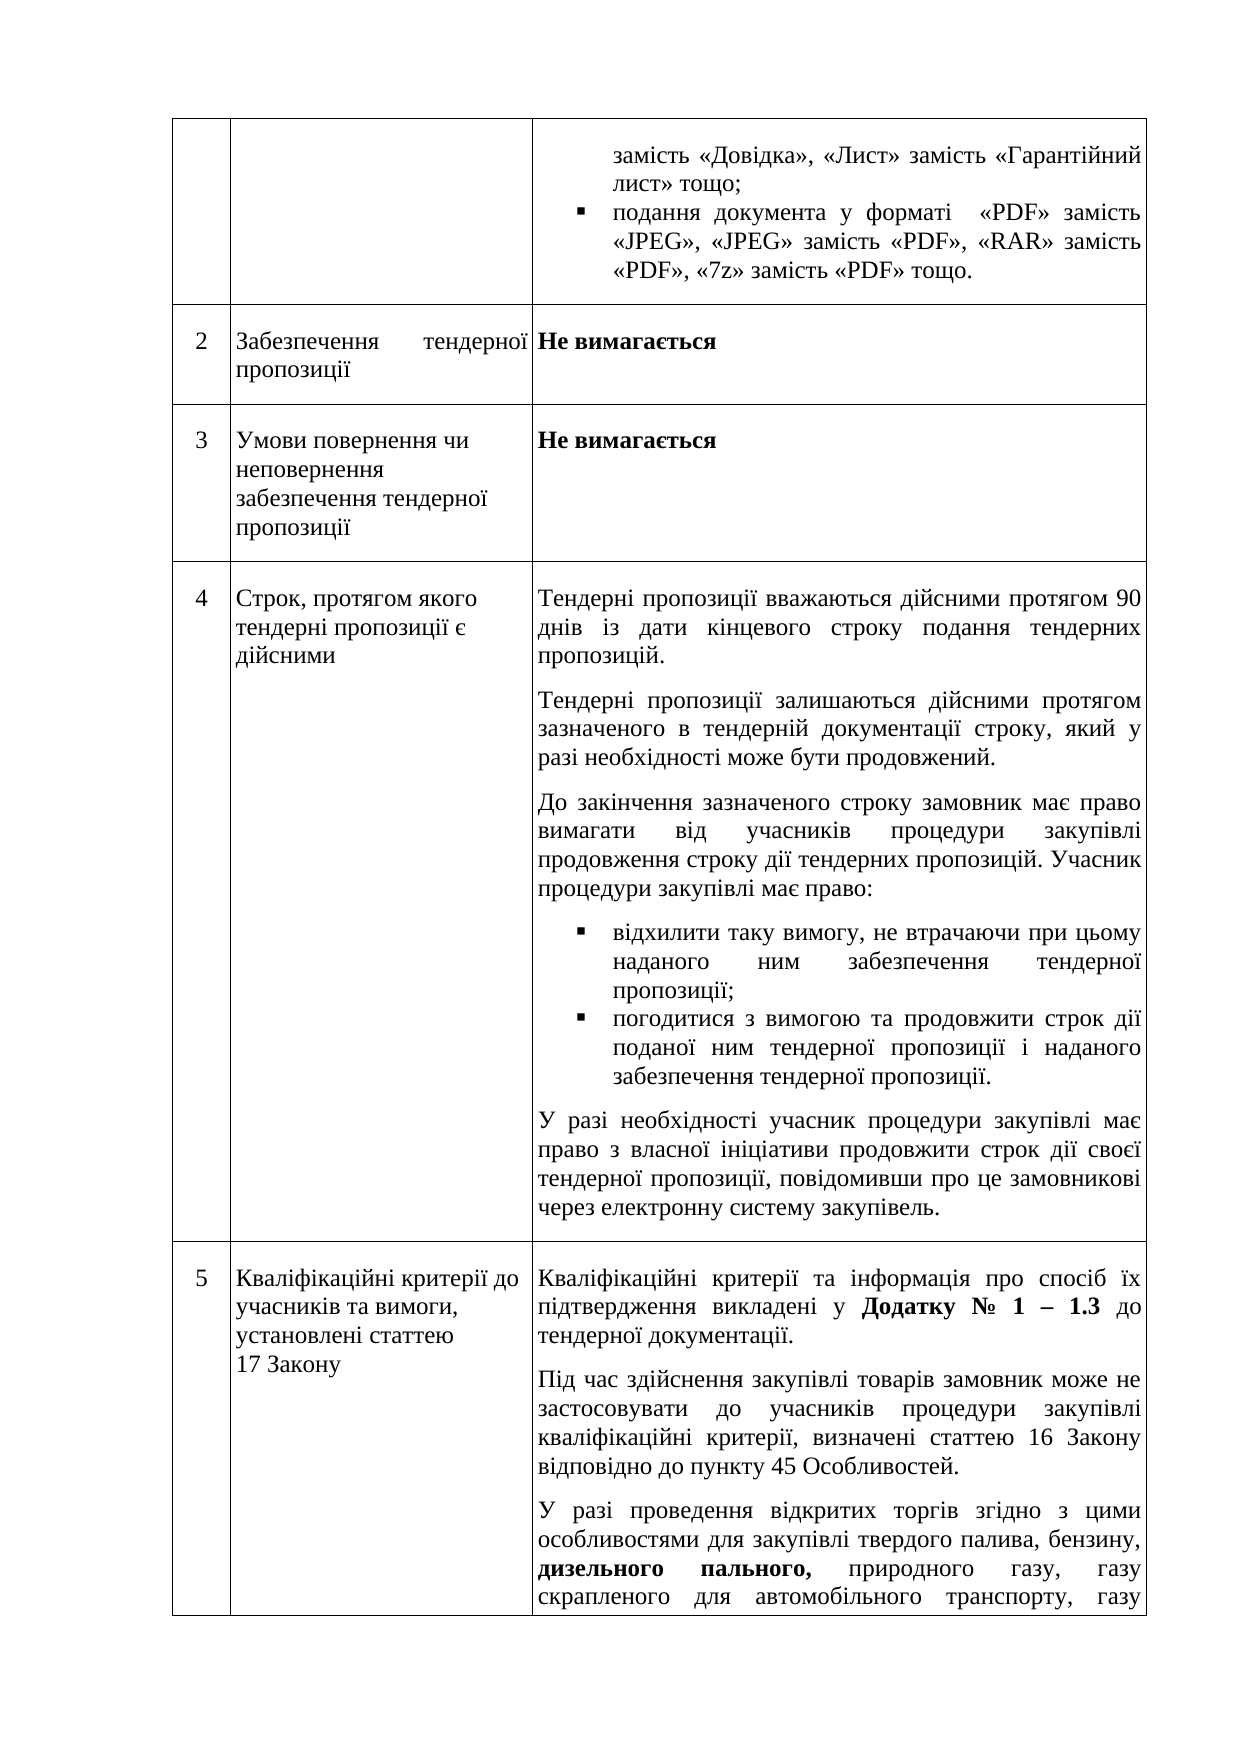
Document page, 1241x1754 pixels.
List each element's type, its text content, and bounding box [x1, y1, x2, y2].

table_cell Не вимагається [533, 405, 1146, 561]
table_cell Забезпечення тендерної пропозиції [231, 305, 532, 404]
table_cell 1 [173, 119, 230, 304]
table_cell Не вимагається [533, 305, 1146, 404]
table_cell 4 [173, 562, 230, 1241]
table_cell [533, 1242, 1146, 1615]
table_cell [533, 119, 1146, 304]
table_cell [231, 119, 532, 304]
table_cell 5 [173, 1242, 230, 1615]
table_cell Умови повернення чи неповернення забезпечення тендерної пропозиції [231, 405, 532, 561]
table_cell 3 [173, 405, 230, 561]
table_cell Строк, протягом якого тендерні пропозиції є дійсними [231, 562, 532, 1241]
table_cell Тендерні пропозиції вважаються дійсними протягом 90 днів із дати кінцевого строку подання тендерних пропозицій. Тендерні пропозиції залишаються дійсними протягом зазначеного в тендерній документації строку, який у разі необхідності може бути продовжений. До закінчення зазначеного строку замовник має право вимагати від учасників процедури закупівлі продовження строку дії тендерних пропозицій. Учасник процедури закупівлі має право: відхилити таку вимогу, не втрачаючи при цьому наданого ним забезпечення тендерної пропозиції; погодитися з вимогою та продовжити строк дії поданої ним тендерної пропозиції і наданого забезпечення тендерної пропозиції. У разі необхідності учасник процедури закупівлі має право з власної ініціативи продовжити строк дії своєї тендерної пропозиції, повідомивши про це замовникові через електронну систему закупівель. [533, 562, 1146, 1241]
table_cell 2 [173, 305, 230, 404]
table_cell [231, 1242, 532, 1615]
